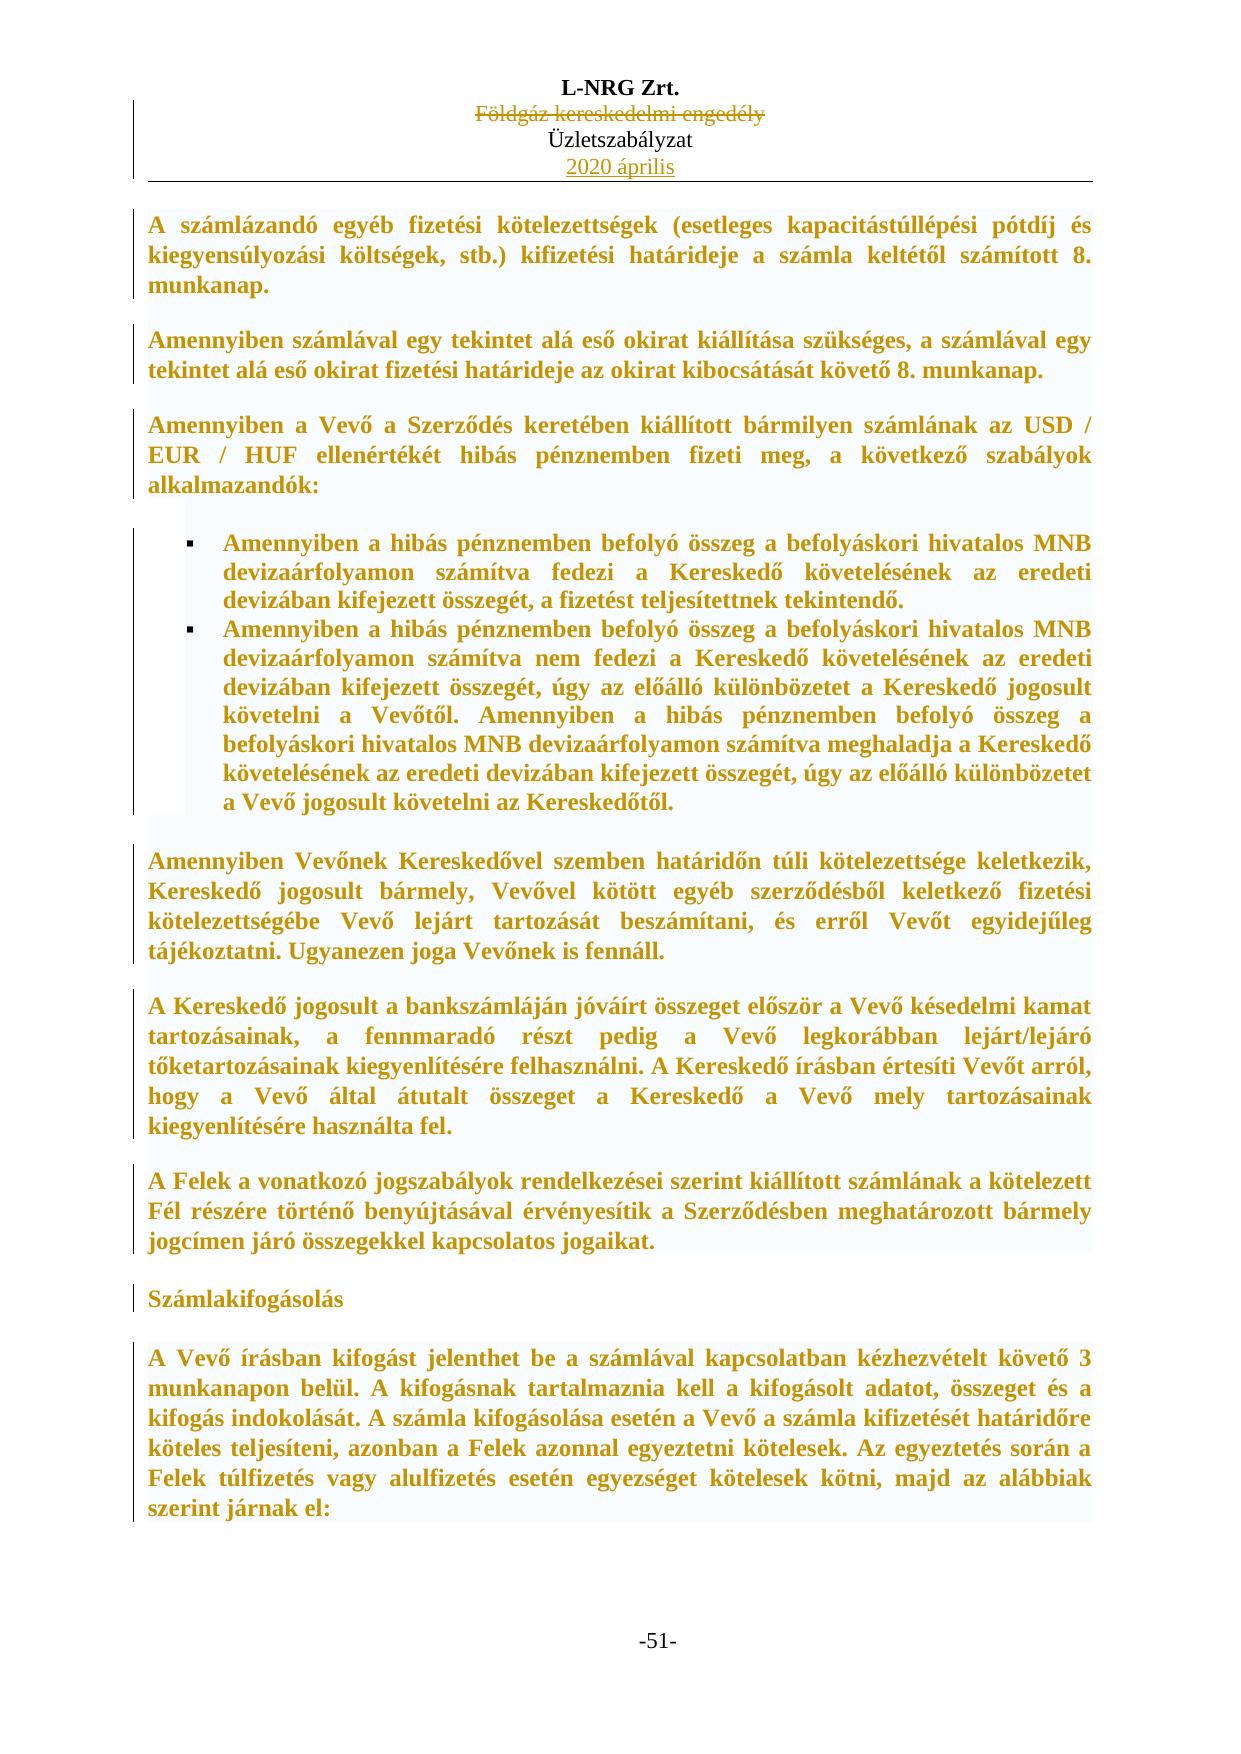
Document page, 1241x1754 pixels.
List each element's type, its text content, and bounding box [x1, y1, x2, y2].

text A Felek a vonatkozó jogszabályok rendelkezései szerint kiállított számlának a kötelezett Fél részére történő benyújtásával érvényesítik a Szerződésben meghatározott bármely jogcímen járó összegekkel kapcsolatos jogaikat. [148, 1164, 1093, 1254]
subtitle Számlakifogásolás [148, 1284, 1093, 1312]
list Amennyiben a hibás pénznemben befolyó összeg a befolyáskori hivatalos MNB devizaárfolyamon számítva fedezi a Kereskedő követelésének az eredeti devizában kifejezett összegét, a fizetést teljesítettnek tekintendő. [185, 528, 1093, 614]
text Amennyiben Vevőnek Kereskedővel szemben határidőn túli kötelezettsége keletkezik, Kereskedő jogosult bármely, Vevővel kötött egyéb szerződésből keletkező fizetési kötelezettségébe Vevő lejárt tartozását beszámítani, és erről Vevőt egyidejűleg tájékoztatni. Ugyanezen joga Vevőnek is fennáll. [148, 844, 1093, 964]
text Amennyiben számlával egy tekintet alá eső okirat kiállítása szükséges, a számlával egy tekintet alá eső okirat fizetési határideje az okirat kibocsátását követő 8. munkanap. [148, 324, 1093, 384]
text A számlázandó egyéb fizetési kötelezettségek (esetleges kapacitástúllépési pótdíj és kiegyensúlyozási költségek, stb.) kifizetési határideje a számla keltétől számított 8. munkanap. [148, 209, 1093, 299]
list Amennyiben a hibás pénznemben befolyó összeg a befolyáskori hivatalos MNB devizaárfolyamon számítva nem fedezi a Kereskedő követelésének az eredeti devizában kifejezett összegét, úgy az előálló különbözetet a Kereskedő jogosult követelni a Vevőtől. Amennyiben a hibás pénznemben befolyó összeg a befolyáskori hivatalos MNB devizaárfolyamon számítva meghaladja a Kereskedő követelésének az eredeti devizában kifejezett összegét, úgy az előálló különbözetet a Vevő jogosult követelni az Kereskedőtől. [185, 614, 1093, 815]
text A Vevő írásban kifogást jelenthet be a számlával kapcsolatban kézhezvételt követő 3 munkanapon belül. A kifogásnak tartalmaznia kell a kifogásolt adatot, összeget és a kifogás indokolását. A számla kifogásolása esetén a Vevő a számla kifizetését határidőre köteles teljesíteni, azonban a Felek azonnal egyeztetni kötelesek. Az egyeztetés során a Felek túlfizetés vagy alulfizetés esetén egyezséget kötelesek kötni, majd az alábbiak szerint járnak el: [148, 1342, 1093, 1522]
text A Kereskedő jogosult a bankszámláján jóváírt összeget először a Vevő késedelmi kamat tartozásainak, a fennmaradó részt pedig a Vevő legkorábban lejárt/lejáró tőketartozásainak kiegyenlítésére felhasználni. A Kereskedő írásban értesíti Vevőt arról, hogy a Vevő által átutalt összeget a Kereskedő a Vevő mely tartozásainak kiegyenlítésére használta fel. [148, 989, 1093, 1139]
text Amennyiben a Vevő a Szerződés keretében kiállított bármilyen számlának az USD / EUR / HUF ellenértékét hibás pénznemben fizeti meg, a következő szabályok alkalmazandók: [148, 409, 1093, 499]
